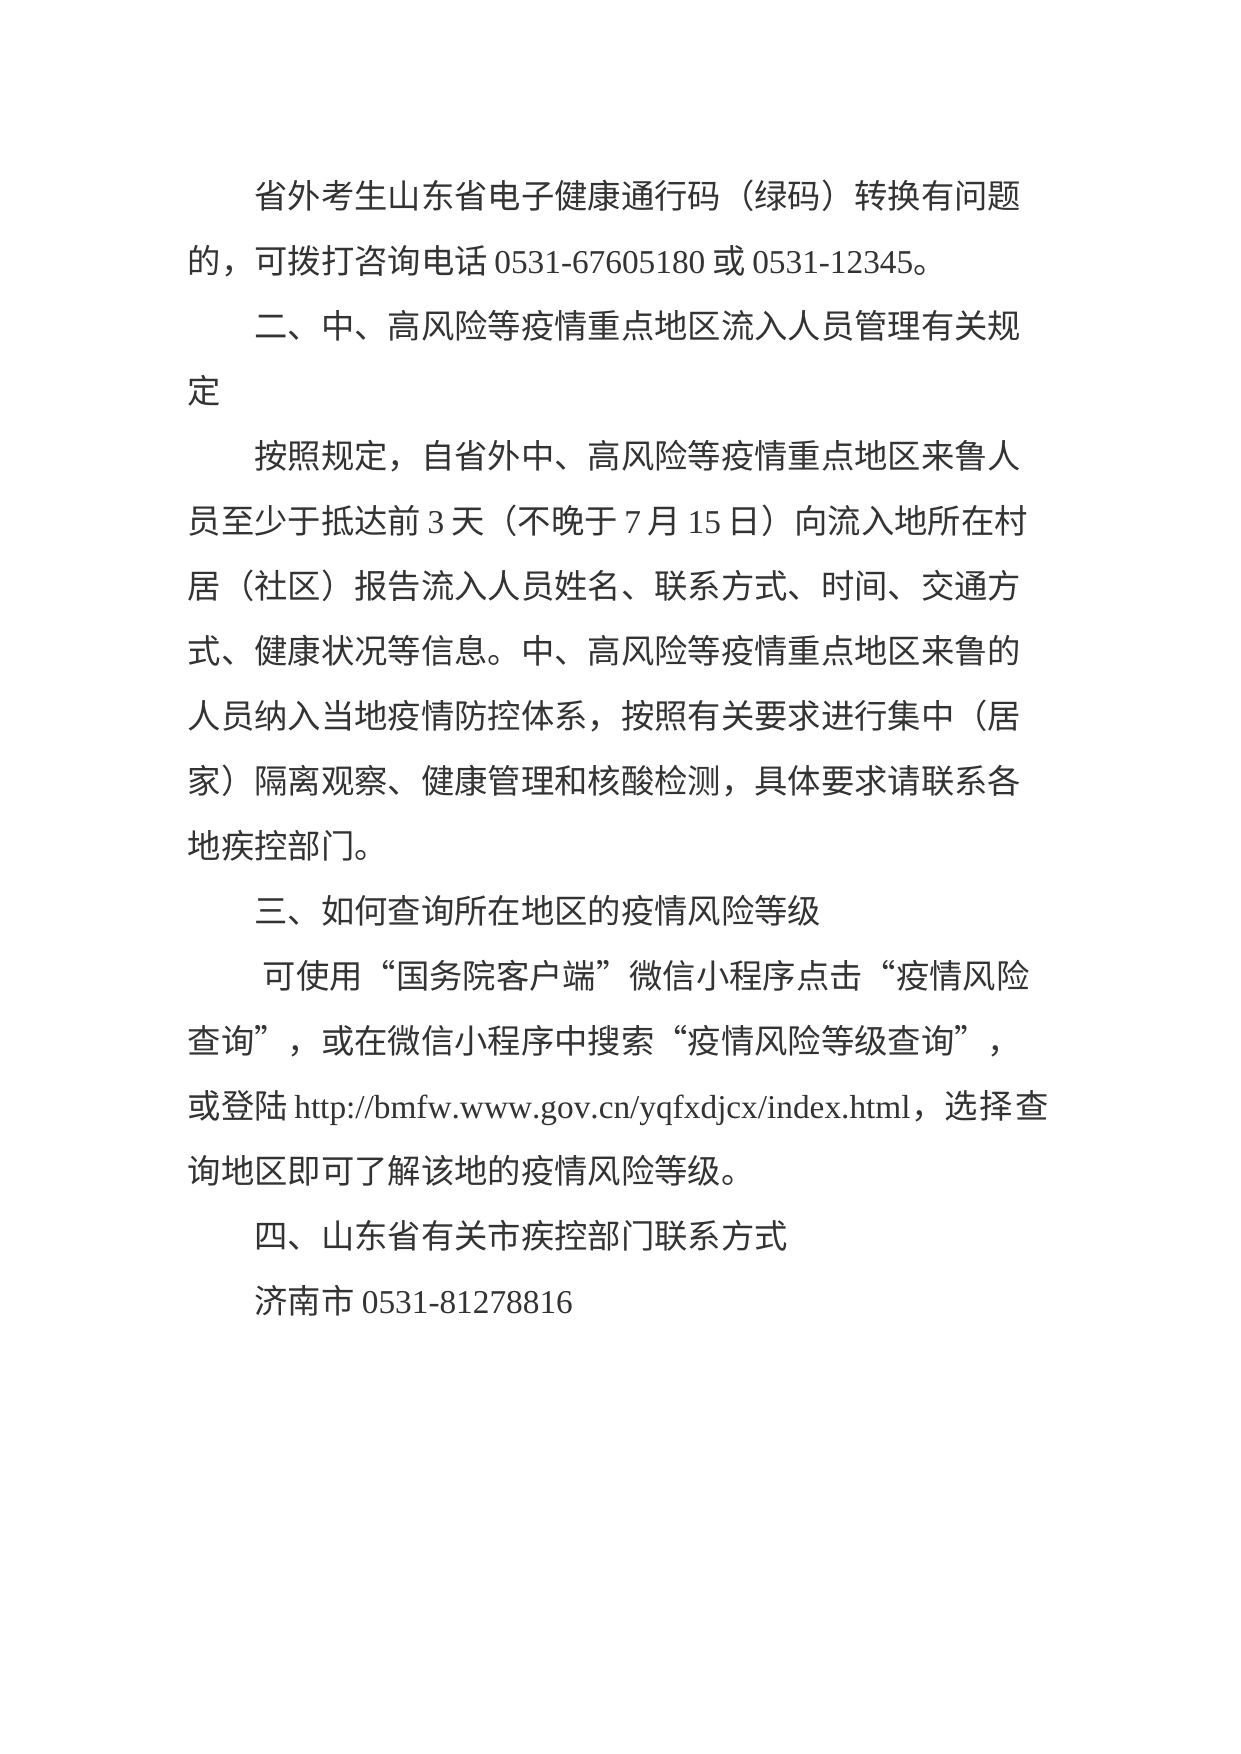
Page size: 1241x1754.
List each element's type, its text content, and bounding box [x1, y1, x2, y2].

text 济南市 0531-81278816 [187, 1267, 1053, 1332]
text 省外考生山东省电子健康通行码（绿码）转换有问题的，可拨打咨询电话0531-67605180或0531-12345。 [187, 162, 1053, 292]
text 三、如何查询所在地区的疫情风险等级 [187, 877, 1053, 942]
text 可使用“国务院客户端”微信小程序点击“疫情风险查询”，或在微信小程序中搜索“疫情风险等级查询”，或登陆http://bmfw.www.gov.cn/yqfxdjcx/index.html，选择查询地区即可了解该地的疫情风险等级。 [187, 942, 1053, 1202]
text 四、山东省有关市疾控部门联系方式 [187, 1202, 1053, 1267]
text 二、中、高风险等疫情重点地区流入人员管理有关规定 [187, 292, 1053, 422]
text 按照规定，自省外中、高风险等疫情重点地区来鲁人员至少于抵达前3天（不晚于7月15日）向流入地所在村居（社区）报告流入人员姓名、联系方式、时间、交通方式、健康状况等信息。中、高风险等疫情重点地区来鲁的人员纳入当地疫情防控体系，按照有关要求进行集中（居家）隔离观察、健康管理和核酸检测，具体要求请联系各地疾控部门。 [187, 422, 1053, 877]
